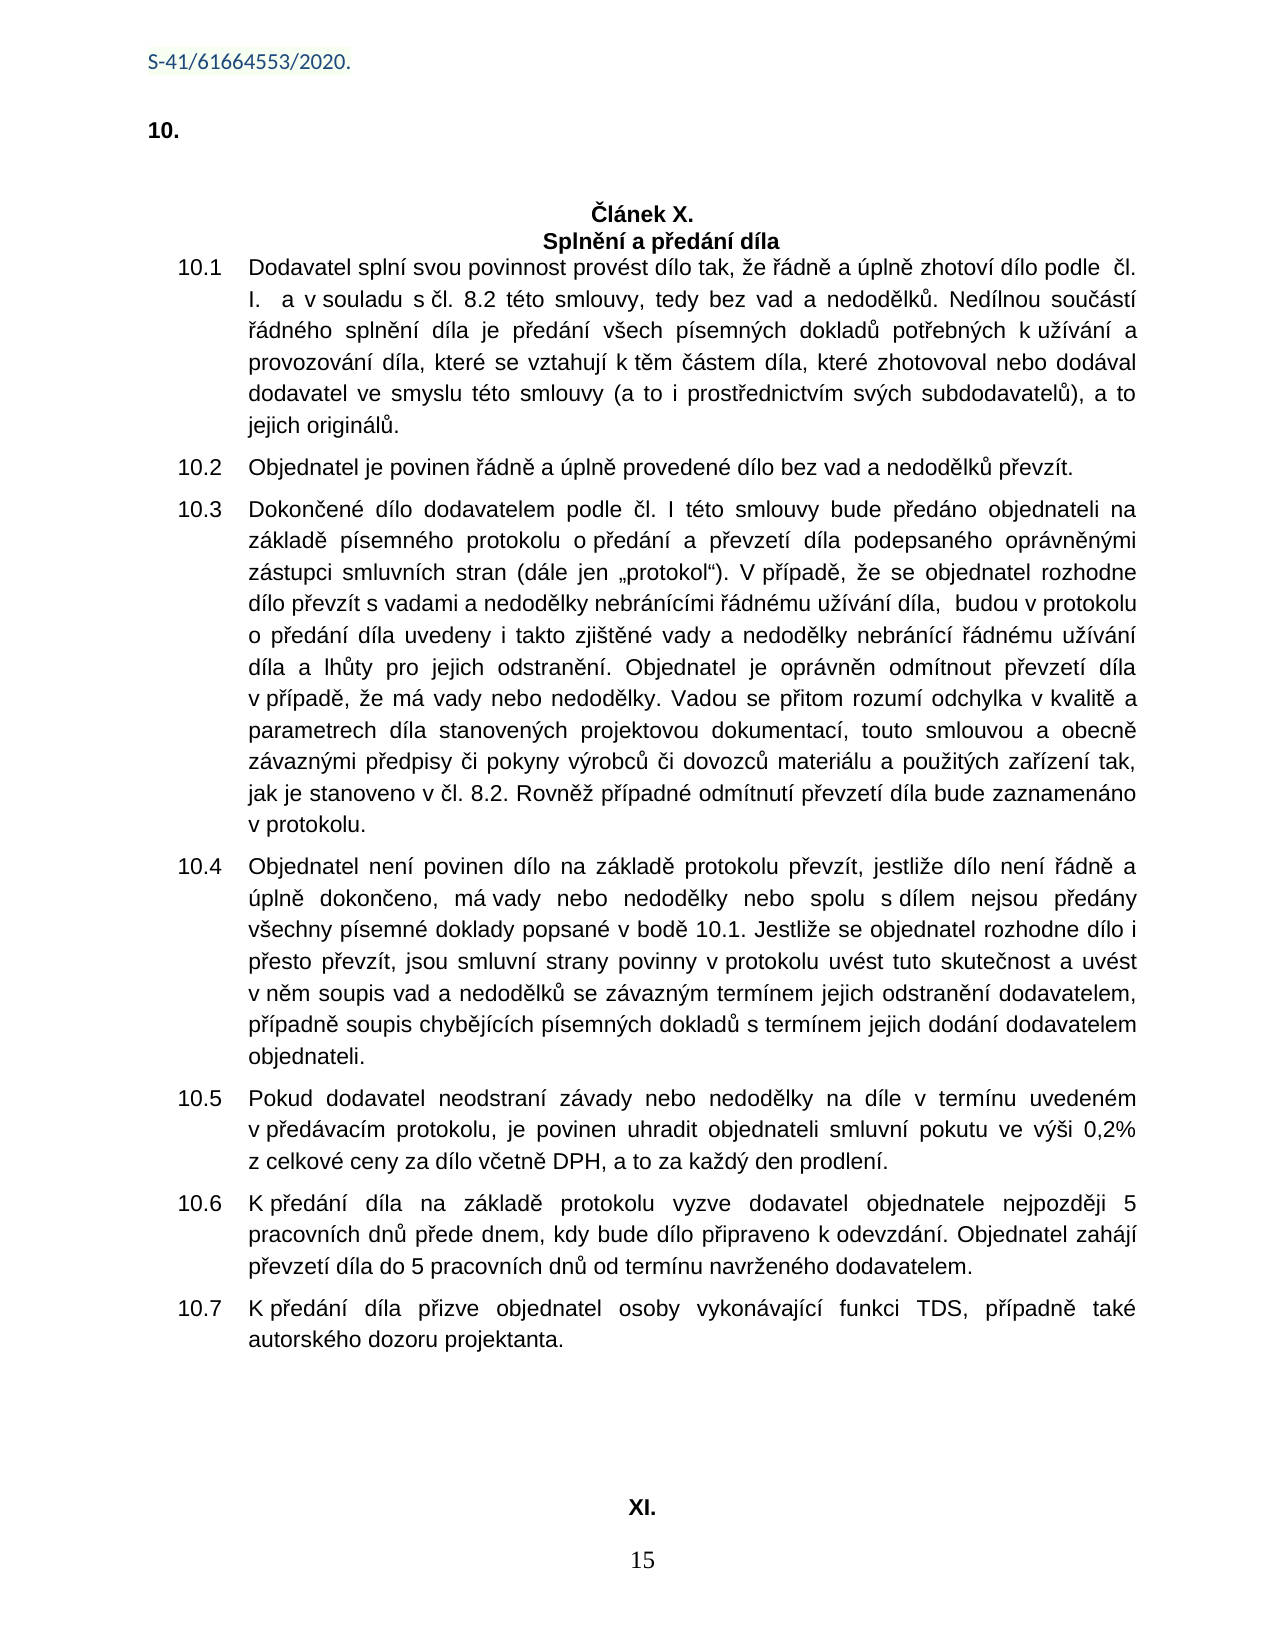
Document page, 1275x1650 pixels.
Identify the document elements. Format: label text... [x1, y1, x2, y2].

text Splnění a předání díla [185, 228, 1137, 254]
list Dokončené dílo dodavatelem podle čl. I této smlouvy bude předáno objednateli na základě písemného protokolu o předání a převzetí díla podepsaného oprávněnými zástupci smluvních stran (dále jen „protokol“). V případě, že se objednatel rozhodne dílo převzít s vadami a nedodělky nebránícími řádnému užívání díla, budou v protokolu o předání díla uvedeny i takto zjištěné vady a nedodělky nebránící řádnému užívání díla a lhůty pro jejich odstranění. Objednatel je oprávněn odmítnout převzetí díla v případě, že má vady nebo nedodělky. Vadou se přitom rozumí odchylka v kvalitě a parametrech díla stanovených projektovou dokumentací, touto smlouvou a obecně závaznými předpisy či pokyny výrobců či dovozců materiálu a použitých zařízení tak, jak je stanoveno v čl. 8.2. Rovněž případné odmítnutí převzetí díla bude zaznamenáno v protokolu. [177, 496, 1137, 838]
list K předání díla na základě protokolu vyzve dodavatel objednatele nejpozději 5 pracovních dnů přede dnem, kdy bude dílo připraveno k odevzdání. Objednatel zahájí převzetí díla do 5 pracovních dnů od termínu navrženého dodavatelem. [177, 1190, 1137, 1279]
text Článek X. [148, 201, 1137, 228]
list Objednatel není povinen dílo na základě protokolu převzít, jestliže dílo není řádně a úplně dokončeno, má vady nebo nedodělky nebo spolu s dílem nejsou předány všechny písemné doklady popsané v bodě 10.1. Jestliže se objednatel rozhodne dílo i přesto převzít, jsou smluvní strany povinny v protokolu uvést tuto skutečnost a uvést v něm soupis vad a nedodělků se závazným termínem jejich odstranění dodavatelem, případně soupis chybějících písemných dokladů s termínem jejich dodání dodavatelem objednateli. [177, 853, 1137, 1069]
list Dodavatel splní svou povinnost provést dílo tak, že řádně a úplně zhotoví dílo podle čl. I. a v souladu s čl. 8.2 této smlouvy, tedy bez vad a nedodělků. Nedílnou součástí řádného splnění díla je předání všech písemných dokladů potřebných k užívání a provozování díla, které se vztahují k těm částem díla, které zhotovoval nebo dodával dodavatel ve smyslu této smlouvy (a to i prostřednictvím svých subdodavatelů), a to jejich originálů. [177, 254, 1137, 438]
text XI. [148, 1494, 1137, 1521]
list Objednatel je povinen řádně a úplně provedené dílo bez vad a nedodělků převzít. [177, 454, 1137, 480]
list Pokud dodavatel neodstraní závady nebo nedodělky na díle v termínu uvedeném v předávacím protokolu, je povinen uhradit objednateli smluvní pokutu ve výši 0,2% z celkové ceny za dílo včetně DPH, a to za každý den prodlení. [177, 1085, 1137, 1174]
list K předání díla přizve objednatel osoby vykonávající funkci TDS, případně také autorského dozoru projektanta. [177, 1295, 1137, 1353]
